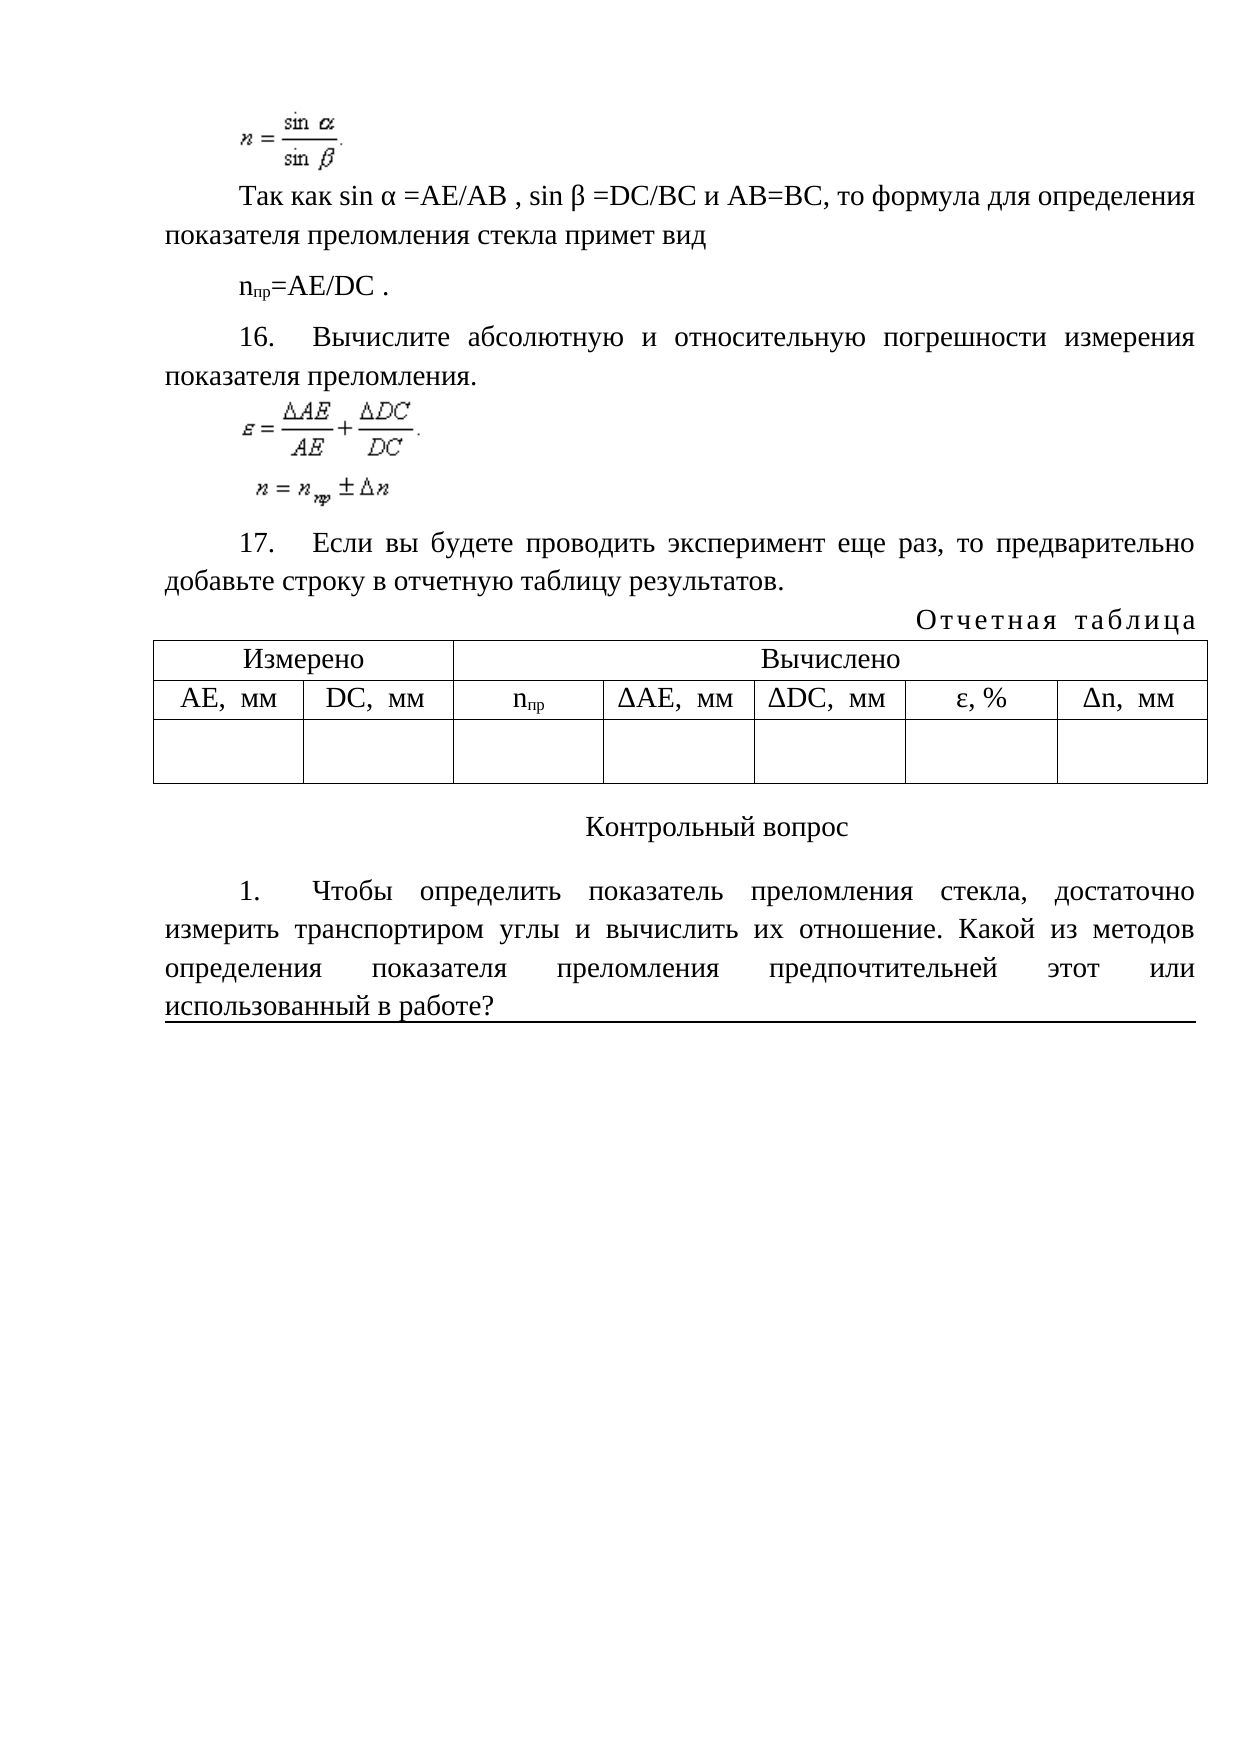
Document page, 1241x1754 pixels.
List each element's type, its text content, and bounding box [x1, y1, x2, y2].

table_cell [755, 720, 905, 783]
table_cell AE, мм [154, 681, 303, 719]
table_cell [454, 720, 603, 783]
table_cell ΔDC, мм [755, 681, 905, 719]
table_cell [906, 720, 1057, 783]
subtitle Контрольный вопрос [164, 809, 1196, 843]
list Если вы будете проводить эксперимент еще раз, то предварительно добавьте строку в отчетную таблицу результатов. [164, 525, 1196, 597]
picture [238, 106, 347, 175]
list Вычислите абсолютную и относительную погрешности измерения показателя преломления. [164, 319, 1196, 391]
table_cell [154, 720, 303, 783]
list Чтобы определить показатель преломления стекла, достаточно измерить транспортиром углы и вычислить их отношение. Какой из методов определения показателя преломления предпочтительней этот или использованный в работе? [164, 873, 1196, 1022]
text Так как sin α =AE/AB , sin β =DC/BC и AB=BC, то формула для определения показателя преломления стекла примет вид [164, 178, 1196, 251]
table_cell [1058, 720, 1207, 783]
table_cell nпр [454, 681, 603, 719]
table_header Измерено [154, 641, 453, 679]
table_cell ε, % [906, 681, 1057, 719]
table_cell [604, 720, 754, 783]
text Отчетная таблица [530, 602, 1196, 635]
table_header Вычислено [454, 641, 1207, 679]
table_cell DC, мм [304, 681, 453, 719]
table_cell [304, 720, 453, 783]
table_cell ΔAE, мм [604, 681, 754, 719]
table_cell Δn, мм [1058, 681, 1207, 719]
text nпр=AE/DC . [164, 268, 1196, 302]
picture [238, 396, 426, 522]
